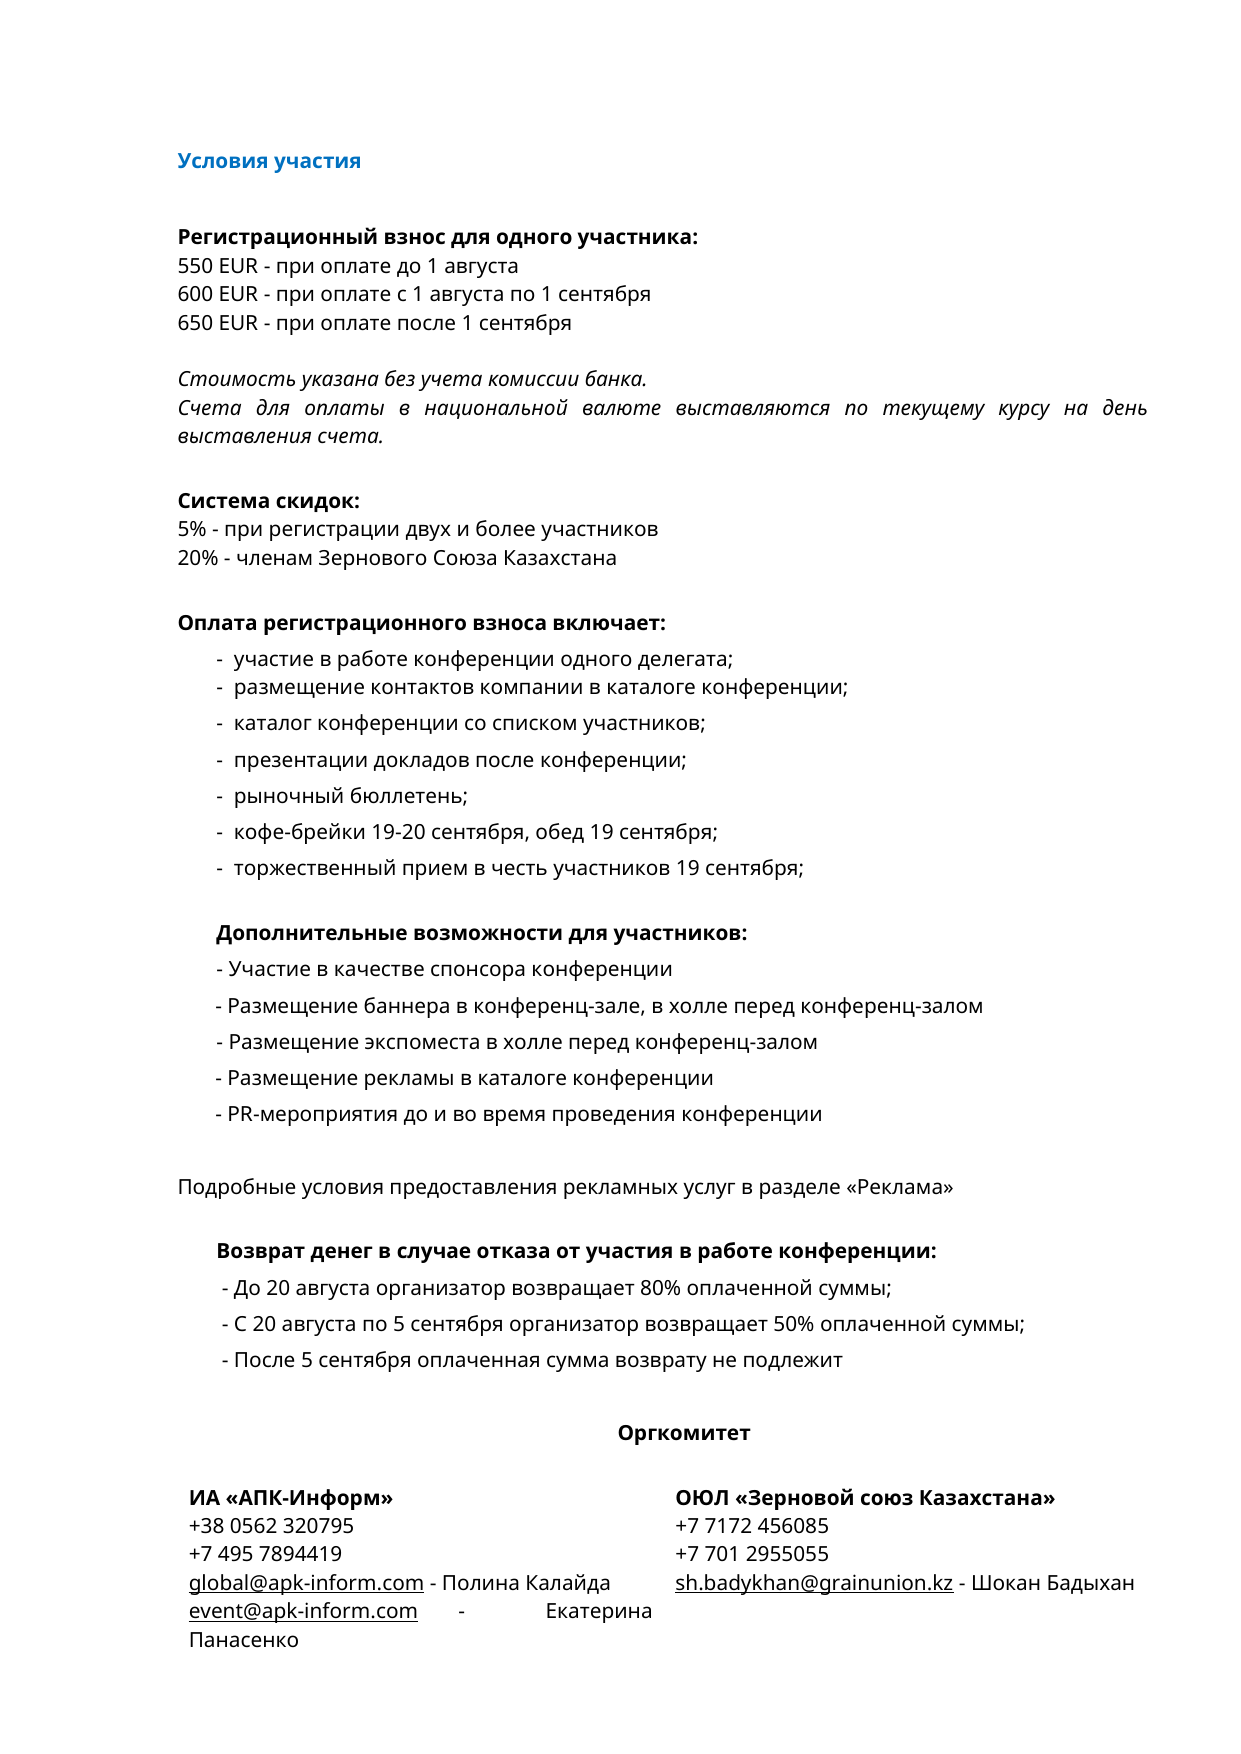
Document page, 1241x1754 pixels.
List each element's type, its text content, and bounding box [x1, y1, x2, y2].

text Оплата регистрационного взноса включает: [177, 608, 1152, 636]
text - кофе-брейки 19-20 сентября, обед 19 сентября; [177, 817, 1152, 846]
text Оргкомитет [177, 1418, 1152, 1446]
text 650 EUR - при оплате после 1 сентября [177, 308, 1152, 336]
text - Размещение экспоместа в холле перед конференц-залом [177, 1027, 1152, 1055]
text 20% - членам Зернового Союза Казахстана [177, 543, 1152, 571]
text 5% - при регистрации двух и более участников [177, 514, 1152, 543]
text 550 EUR - при оплате до 1 августа [177, 251, 1152, 279]
text 600 EUR - при оплате с 1 августа по 1 сентября [177, 279, 1152, 308]
table_header ИА «АПК-Информ» +38 0562 320795 +7 495 7894419 global@apk-inform.com - Полина Калайда event@apk-inform.com - Екатерина Панасенко [177, 1483, 664, 1653]
text Подробные условия предоставления рекламных услуг в разделе «Реклама» [177, 1172, 1152, 1200]
text - До 20 августа организатор возвращает 80% оплаченной суммы; [177, 1273, 1152, 1301]
text Возврат денег в случае отказа от участия в работе конференции: [177, 1237, 1152, 1265]
text Дополнительные возможности для участников: [177, 918, 1152, 947]
text Условия участия [177, 147, 1152, 175]
text Регистрационный взнос для одного участника: [177, 222, 1152, 251]
text - рыночный бюллетень; [177, 781, 1152, 809]
text Система скидок: [177, 486, 1152, 514]
table_header ОЮЛ «Зерновой cоюз Казахстана» +7 7172 456085 +7 701 2955055 sh.badykhan@grainunion.kz - Шокан Бадыхан [664, 1483, 1151, 1653]
text - торжественный прием в честь участников 19 сентября; [177, 853, 1152, 882]
text - После 5 сентября оплаченная сумма возврату не подлежит [177, 1345, 1152, 1374]
text Счета для оплаты в национальной валюте выставляются по текущему курсу на день выставления счета. [177, 393, 1152, 450]
text - каталог конференции со списком участников; [177, 708, 1152, 737]
text - С 20 августа по 5 сентября организатор возвращает 50% оплаченной суммы; [177, 1309, 1152, 1338]
text - Размещение рекламы в каталоге конференции [177, 1063, 1152, 1092]
text - Размещение баннера в конференц-зале, в холле перед конференц-залом [177, 991, 1152, 1019]
text - Участие в качестве спонсора конференции [177, 954, 1152, 983]
text - PR-мероприятия до и во время проведения конференции [177, 1099, 1152, 1128]
text Стоимость указана без учета комиссии банка. [177, 364, 1152, 393]
text - размещение контактов компании в каталоге конференции; [177, 672, 1152, 701]
text - участие в работе конференции одного делегата; [177, 644, 1152, 672]
text - презентации докладов после конференции; [177, 745, 1152, 773]
